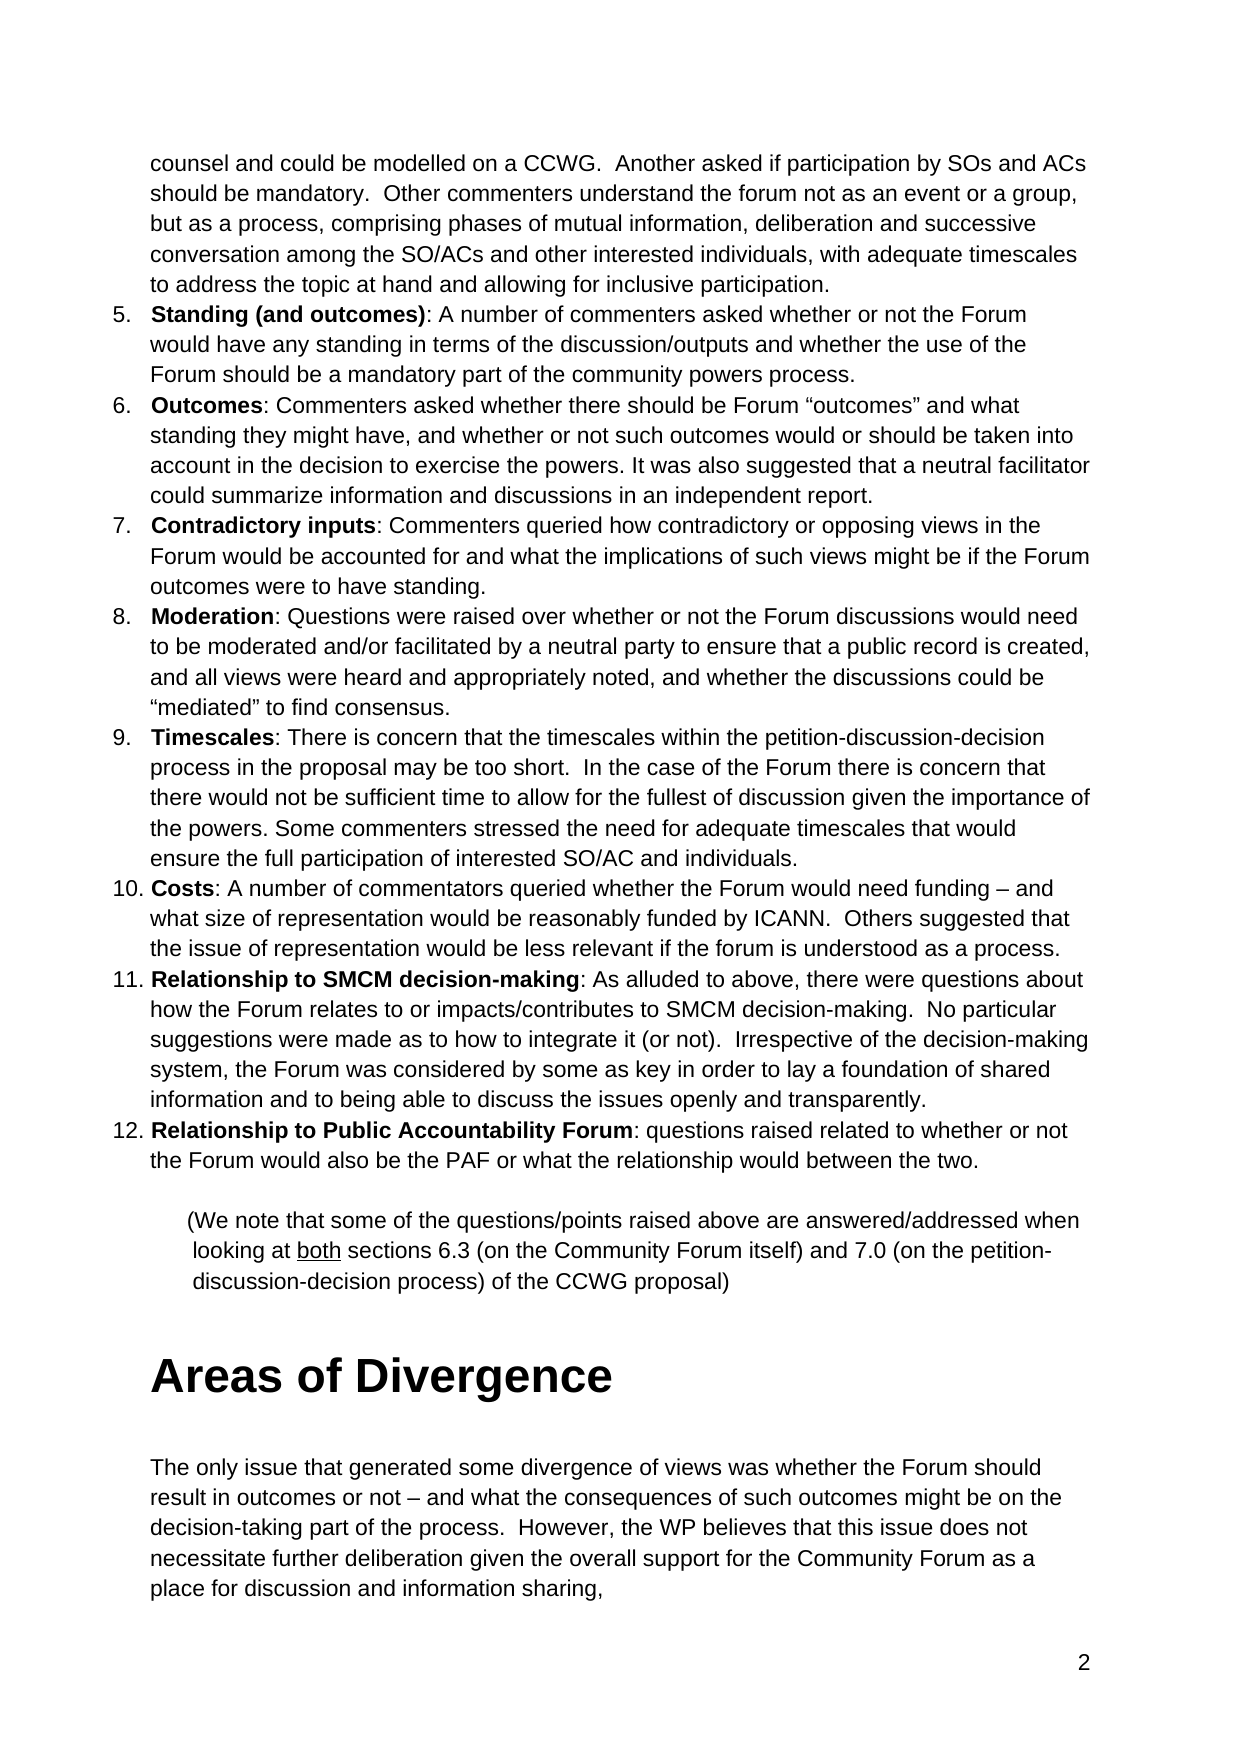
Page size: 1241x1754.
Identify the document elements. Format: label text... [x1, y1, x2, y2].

text 10. Costs: A number of commentators queried whether the Forum would need funding – and what size of representation would be reasonably funded by ICANN. Others suggested that the issue of representation would be less relevant if the forum is understood as a process. [112, 875, 1090, 962]
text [112, 150, 1090, 297]
text (We note that some of the questions/points raised above are answered/addressed when looking at both sections 6.3 (on the Community Forum itself) and 7.0 (on the petition-discussion-decision process) of the CCWG proposal) [155, 1207, 1090, 1294]
text 11. Relationship to SMCM decision-making: As alluded to above, there were questions about how the Forum relates to or impacts/contributes to SMCM decision-making. No particular suggestions were made as to how to integrate it (or not). Irrespective of the decision-making system, the Forum was considered by some as key in order to lay a foundation of shared information and to being able to discuss the issues openly and transparently. [112, 966, 1090, 1113]
text 12. Relationship to Public Accountability Forum: questions raised related to whether or not the Forum would also be the PAF or what the relationship would between the two. [112, 1117, 1090, 1173]
text 8. Moderation: Questions were raised over whether or not the Forum discussions would need to be moderated and/or facilitated by a neutral party to ensure that a public record is created, and all views were heard and appropriately noted, and whether the discussions could be “mediated” to find consensus. [112, 603, 1090, 720]
text 9. Timescales: There is concern that the timescales within the petition-discussion-decision process in the proposal may be too short. In the case of the Forum there is concern that there would not be sufficient time to allow for the fullest of discussion given the importance of the powers. Some commenters stressed the need for adequate timescales that would ensure the full participation of interested SO/AC and individuals. [112, 724, 1090, 871]
text 6. Outcomes: Commenters asked whether there should be Forum “outcomes” and what standing they might have, and whether or not such outcomes would or should be taken into account in the decision to exercise the powers. It was also suggested that a neutral facilitator could summarize information and discussions in an independent report. [112, 392, 1090, 509]
text The only issue that generated some divergence of views was whether the Forum should result in outcomes or not – and what the consequences of such outcomes might be on the decision-taking part of the process. However, the WP believes that this issue does not necessitate further deliberation given the overall support for the Community Forum as a place for discussion and information sharing, [150, 1454, 1090, 1601]
text 7. Contradictory inputs: Commenters queried how contradictory or opposing views in the Forum would be accounted for and what the implications of such views might be if the Forum outcomes were to have standing. [112, 512, 1090, 599]
subtitle Areas of Divergence [150, 1348, 1090, 1403]
text 5. Standing (and outcomes): A number of commenters asked whether or not the Forum would have any standing in terms of the discussion/outputs and whether the use of the Forum should be a mandatory part of the community powers process. [112, 301, 1090, 388]
